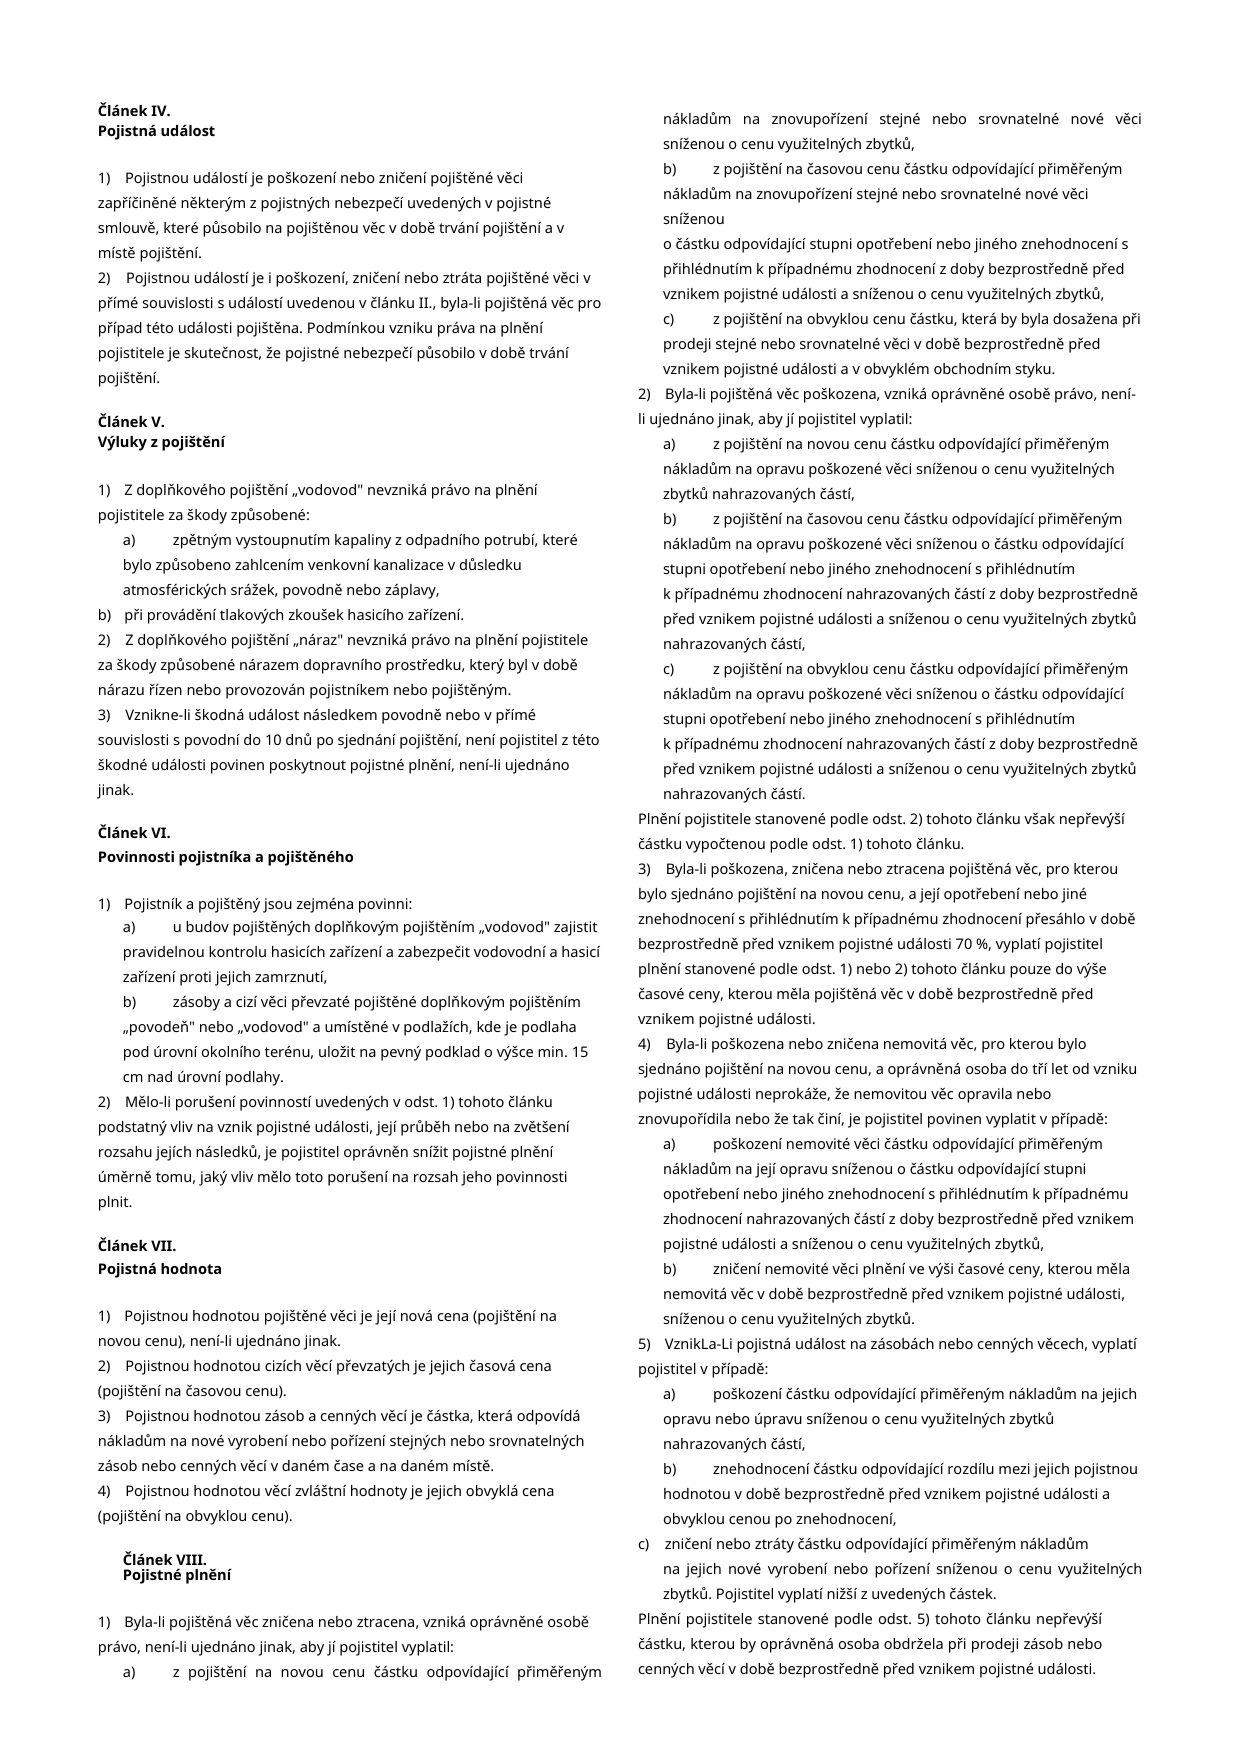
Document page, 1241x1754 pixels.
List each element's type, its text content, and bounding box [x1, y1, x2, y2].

list Z doplňkového pojištění „náraz" nevzniká právo na plnění pojistitele za škody způsobené nárazem dopravního prostředku, který byl v době nárazu řízen nebo provozován pojistníkem nebo pojištěným. [98, 625, 602, 700]
list při provádění tlakových zkoušek hasicího zařízení. [98, 600, 602, 625]
list z pojištění na novou cenu částku odpovídající přiměřeným nákladům na znovupořízení stejné nebo srovnatelné nové věci sníženou o cenu využitelných zbytků, [123, 1657, 602, 1682]
list Byla-li pojištěná věc zničena nebo ztracena, vzniká oprávněné osobě právo, není-li ujednáno jinak, aby jí pojistitel vyplatil: [98, 1607, 602, 1657]
text Pojistná událost [98, 125, 602, 139]
text Článek VIII. [123, 1554, 602, 1568]
list Byla-li poškozena nebo zničena nemovitá věc, pro kterou bylo sjednáno pojištění na novou cenu, a oprávněná osoba do tří let od vzniku pojistné události neprokáže, že nemovitou věc opravila nebo znovupořídila nebo že tak činí, je pojistitel povinen vyplatit v případě: [638, 1030, 1143, 1130]
list Mělo-li porušení povinností uvedených v odst. 1) tohoto článku podstatný vliv na vznik pojistné události, její průběh nebo na zvětšení rozsahu jejích následků, je pojistitel oprávněn snížit pojistné plnění úměrně tomu, jaký vliv mělo toto porušení na rozsah jeho povinnosti plnit. [98, 1087, 602, 1212]
text Článek V. [98, 416, 602, 431]
list zničení nebo ztráty částku odpovídající přiměřeným nákladům [638, 1530, 1143, 1555]
text o částku odpovídající stupni opotřebení nebo jiného znehodnocení s přihlédnutím k případnému zhodnocení z doby bezprostředně před vznikem pojistné události a sníženou o cenu využitelných zbytků, [663, 230, 1143, 305]
text Povinnosti pojistníka a pojištěného [98, 850, 602, 865]
text Výluky z pojištění [98, 436, 602, 451]
text k případnému zhodnocení nahrazovaných částí z doby bezprostředně před vznikem pojistné události a sníženou o cenu využitelných zbytků nahrazovaných částí, [663, 580, 1143, 655]
text Článek VII. [98, 1239, 602, 1254]
text Pojistné plnění [123, 1568, 602, 1583]
text Článek IV. [98, 105, 602, 119]
text Plnění pojistitele stanovené podle odst. 5) tohoto článku nepřevýší částku, kterou by oprávněná osoba obdržela při prodeji zásob nebo cenných věcí v době bezprostředně před vznikem pojistné události. [638, 1605, 1103, 1680]
list Pojistnou hodnotou věcí zvláštní hodnoty je jejich obvyklá cena (pojištění na obvyklou cenu). [98, 1477, 602, 1527]
list z pojištění na obvyklou cenu částku, která by byla dosažena při prodeji stejné nebo srovnatelné věci v době bezprostředně před vznikem pojistné události a v obvyklém obchodním styku. [663, 305, 1143, 380]
text Plnění pojistitele stanovené podle odst. 2) tohoto článku však nepřevýší částku vypočtenou podle odst. 1) tohoto článku. [638, 805, 1143, 855]
list z pojištění na novou cenu částku odpovídající přiměřeným nákladům na opravu poškozené věci sníženou o cenu využitelných zbytků nahrazovaných částí, [663, 430, 1143, 505]
list zpětným vystoupnutím kapaliny z odpadního potrubí, které bylo způsobeno zahlcením venkovní kanalizace v důsledku atmosférických srážek, povodně nebo záplavy, [123, 525, 602, 600]
list poškození nemovité věci částku odpovídající přiměřeným nákladům na její opravu sníženou o částku odpovídající stupni opotřebení nebo jiného znehodnocení s přihlédnutím k případnému zhodnocení nahrazovaných částí z doby bezprostředně před vznikem pojistné události a sníženou o cenu využitelných zbytků, [663, 1130, 1143, 1255]
text na jejich nové vyrobení nebo pořízení sníženou o cenu využitelných zbytků. Pojistitel vyplatí nižší z uvedených částek. [663, 1555, 1143, 1605]
text Článek VI. [98, 827, 602, 842]
list zničení nemovité věci plnění ve výši časové ceny, kterou měla nemovitá věc v době bezprostředně před vznikem pojistné události, sníženou o cenu využitelných zbytků. [663, 1255, 1143, 1330]
list Z doplňkového pojištění „vodovod" nevzniká právo na plnění pojistitele za škody způsobené: [98, 475, 602, 525]
text Pojistná hodnota [98, 1263, 602, 1277]
list Vznikne-li škodná událost následkem povodně nebo v přímé souvislosti s povodní do 10 dnů po sjednání pojištění, není pojistitel z této škodné události povinen poskytnout pojistné plnění, není-li ujednáno jinak. [98, 700, 602, 800]
list Pojistnou událostí je i poškození, zničení nebo ztráta pojištěné věci v přímé souvislosti s událostí uvedenou v článku II., byla-li pojištěná věc pro případ této události pojištěna. Podmínkou vzniku práva na plnění pojistitele je skutečnost, že pojistné nebezpečí působilo v době trvání pojištění. [98, 264, 602, 389]
list zásoby a cizí věci převzaté pojištěné doplňkovým pojištěním „povodeň" nebo „vodovod" a umístěné v podlažích, kde je podlaha pod úrovní okolního terénu, uložit na pevný podklad o výšce min. 15 cm nad úrovní podlahy. [123, 987, 602, 1087]
list Pojistnou hodnotou zásob a cenných věcí je částka, která odpovídá nákladům na nové vyrobení nebo pořízení stejných nebo srovnatelných zásob nebo cenných věcí v daném čase a na daném místě. [98, 1402, 602, 1477]
list Pojistník a pojištěný jsou zejména povinni: [98, 898, 602, 912]
list Pojistnou hodnotou cizích věcí převzatých je jejich časová cena (pojištění na časovou cenu). [98, 1352, 602, 1402]
list z pojištění na novou cenu částku odpovídající přiměřeným nákladům na znovupořízení stejné nebo srovnatelné nové věci sníženou o cenu využitelných zbytků, [663, 105, 1143, 155]
list z pojištění na časovou cenu částku odpovídající přiměřeným nákladům na opravu poškozené věci sníženou o částku odpovídající stupni opotřebení nebo jiného znehodnocení s přihlédnutím [663, 505, 1143, 580]
list Byla-li pojištěná věc poškozena, vzniká oprávněné osobě právo, není-li ujednáno jinak, aby jí pojistitel vyplatil: [638, 380, 1143, 430]
list poškození částku odpovídající přiměřeným nákladům na jejich opravu nebo úpravu sníženou o cenu využitelných zbytků nahrazovaných částí, [663, 1380, 1143, 1455]
text k případnému zhodnocení nahrazovaných částí z doby bezprostředně před vznikem pojistné události a sníženou o cenu využitelných zbytků nahrazovaných částí. [663, 730, 1143, 805]
list Byla-li poškozena, zničena nebo ztracena pojištěná věc, pro kterou bylo sjednáno pojištění na novou cenu, a její opotřebení nebo jiné znehodnocení s přihlédnutím k případnému zhodnocení přesáhlo v době bezprostředně před vznikem pojistné události 70 %, vyplatí pojistitel plnění stanovené podle odst. 1) nebo 2) tohoto článku pouze do výše časové ceny, kterou měla pojištěná věc v době bezprostředně před vznikem pojistné události. [638, 855, 1143, 1030]
list u budov pojištěných doplňkovým pojištěním „vodovod" zajistit pravidelnou kontrolu hasicích zařízení a zabezpečit vodovodní a hasicí zařízení proti jejich zamrznutí, [123, 912, 602, 987]
list z pojištění na časovou cenu částku odpovídající přiměřeným nákladům na znovupořízení stejné nebo srovnatelné nové věci sníženou [663, 155, 1143, 230]
list VznikLa-Li pojistná událost na zásobách nebo cenných věcech, vyplatí pojistitel v případě: [638, 1330, 1143, 1380]
list Pojistnou hodnotou pojištěné věci je její nová cena (pojištění na novou cenu), není-li ujednáno jinak. [98, 1302, 602, 1352]
list Pojistnou událostí je poškození nebo zničení pojištěné věci zapříčiněné některým z pojistných nebezpečí uvedených v pojistné smlouvě, které působilo na pojištěnou věc v době trvání pojištění a v místě pojištění. [98, 164, 602, 264]
list z pojištění na obvyklou cenu částku odpovídající přiměřeným nákladům na opravu poškozené věci sníženou o částku odpovídající stupni opotřebení nebo jiného znehodnocení s přihlédnutím [663, 655, 1143, 730]
list znehodnocení částku odpovídající rozdílu mezi jejich pojistnou hodnotou v době bezprostředně před vznikem pojistné události a obvyklou cenou po znehodnocení, [663, 1455, 1143, 1530]
